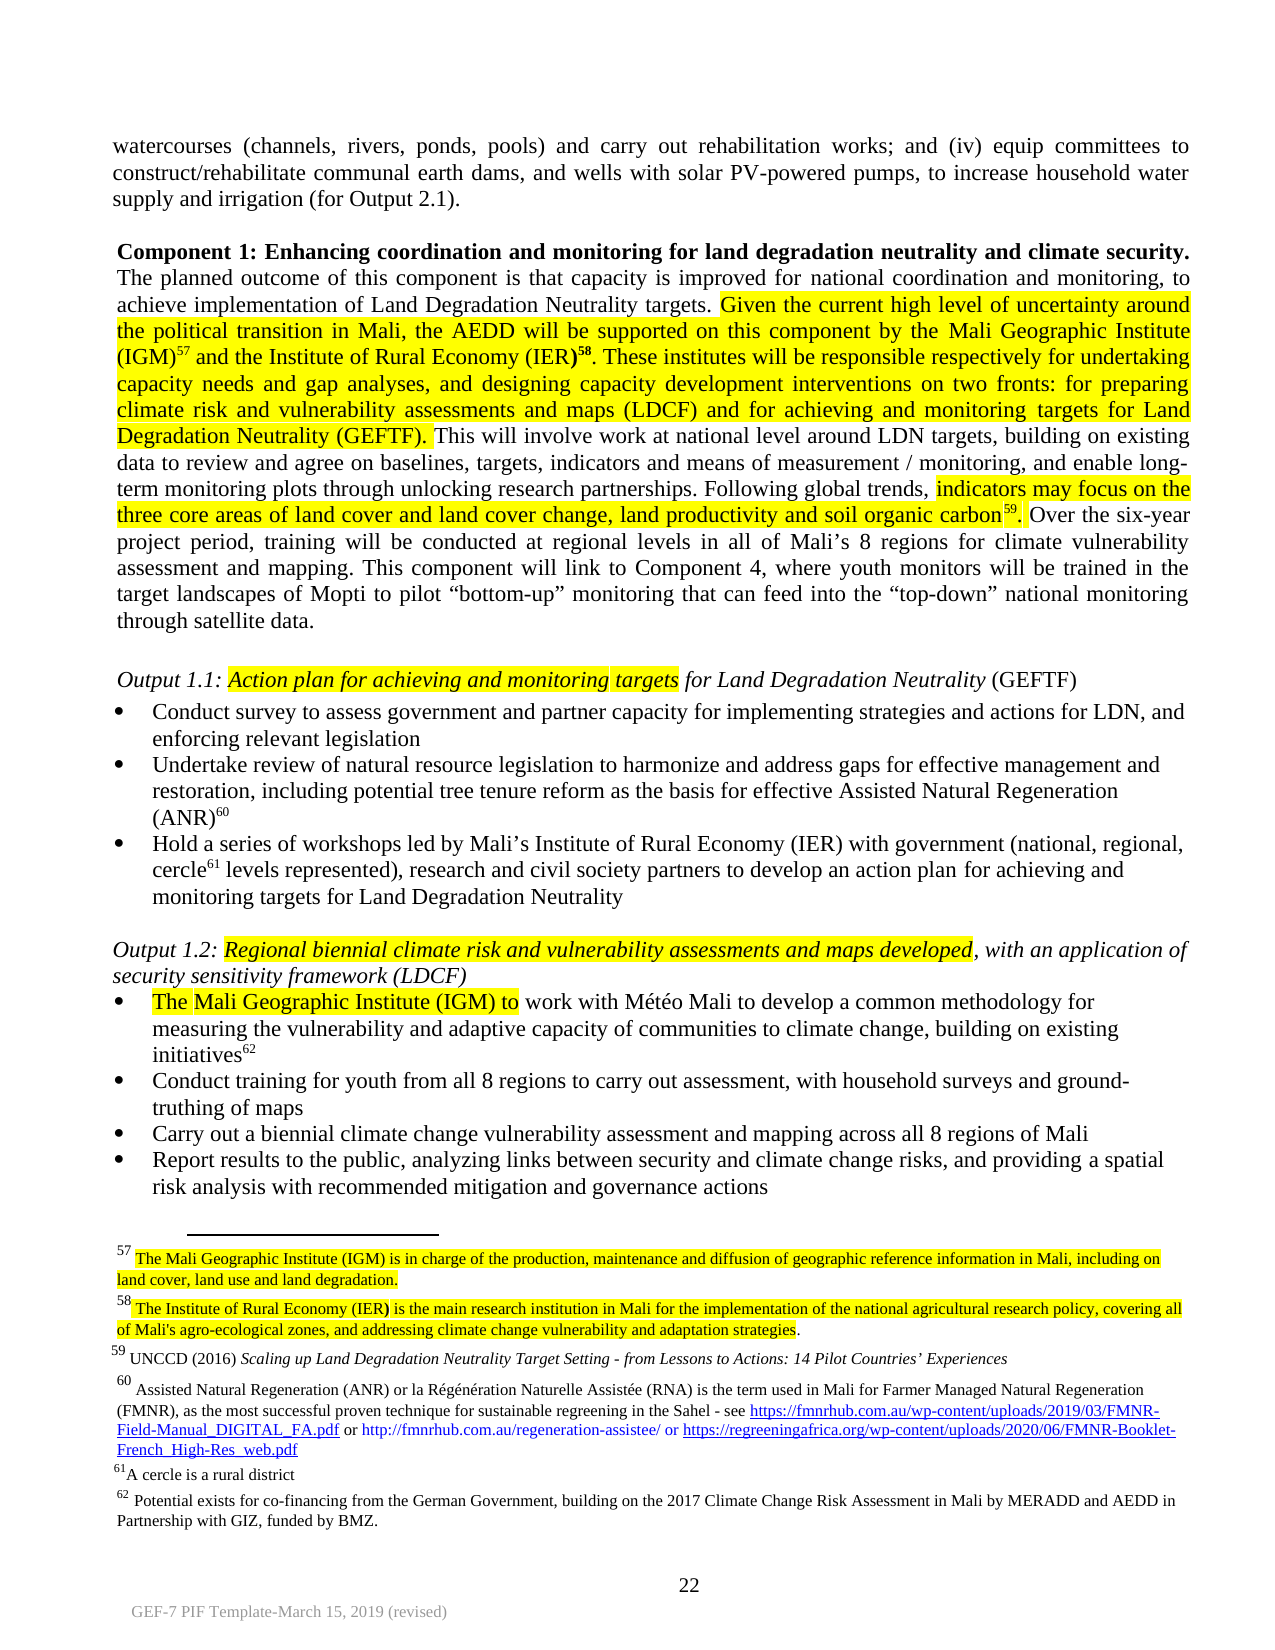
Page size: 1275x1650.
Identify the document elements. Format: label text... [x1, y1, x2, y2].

list Carry out a biennial climate change vulnerability assessment and mapping across all 8 regions of Mali [115, 1120, 1191, 1146]
text Output 1.2: Regional biennial climate risk and vulnerability assessments and maps developed, with an application of security sensitivity framework (LDCF) [112, 936, 1191, 988]
list Report results to the public, analyzing links between security and climate change risks, and providing a spatial risk analysis with recommended mitigation and governance actions [115, 1146, 1191, 1199]
list Conduct survey to assess government and partner capacity for implementing strategies and actions for LDN, and enforcing relevant legislation [115, 698, 1191, 751]
list Undertake review of natural resource legislation to harmonize and address gaps for effective management and restoration, including potential tree tenure reform as the basis for effective Assisted Natural Regeneration (ANR) [115, 751, 1191, 830]
list Conduct training for youth from all 8 regions to carry out assessment, with household surveys and ground-truthing of maps [115, 1067, 1191, 1120]
list The Mali Geographic Institute (IGM) to work with Météo Mali to develop a common methodology for measuring the vulnerability and adaptive capacity of communities to climate change, building on existing initiatives [115, 988, 1191, 1067]
list Hold a series of workshops led by Mali’s Institute of Rural Economy (IER) with government (national, regional, cercle levels represented), research and civil society partners to develop an action plan for achieving and monitoring targets for Land Degradation Neutrality [115, 830, 1191, 909]
text Output 1.1: Action plan for achieving and monitoring targets for Land Degradation Neutrality (GEFTF) [679, 666, 1191, 692]
text Component 1: Enhancing coordination and monitoring for land degradation neutrality and climate security. The planned outcome of this component is that capacity is improved for national coordination and monitoring, to achieve implementation of Land Degradation Neutrality targets. Given the current high level of uncertainty around the political transition in Mali, the AEDD will be supported on this component by the Mali Geographic Institute (IGM) and the Institute of Rural Economy (IER). These institutes will be responsible respectively for undertaking capacity needs and gap analyses, and designing capacity development interventions on two fronts: for preparing climate risk and vulnerability assessments and maps (LDCF) and for achieving and monitoring targets for Land Degradation Neutrality (GEFTF). This will involve work at national level around LDN targets, building on existing data to review and agree on baselines, targets, indicators and means of measurement / monitoring, and enable long-term monitoring plots through unlocking research partnerships. Following global trends, indicators may focus on the three core areas of land cover and land cover change, land productivity and soil organic carbon. Over the six-year project period, training will be conducted at regional levels in all of Mali’s 8 regions for climate vulnerability assessment and mapping. This component will link to Component 4, where youth monitors will be trained in the target landscapes of Mopti to pilot “bottom-up” monitoring that can feed into the “top-down” national monitoring through satellite data. [117, 501, 1191, 633]
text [112, 132, 1191, 212]
